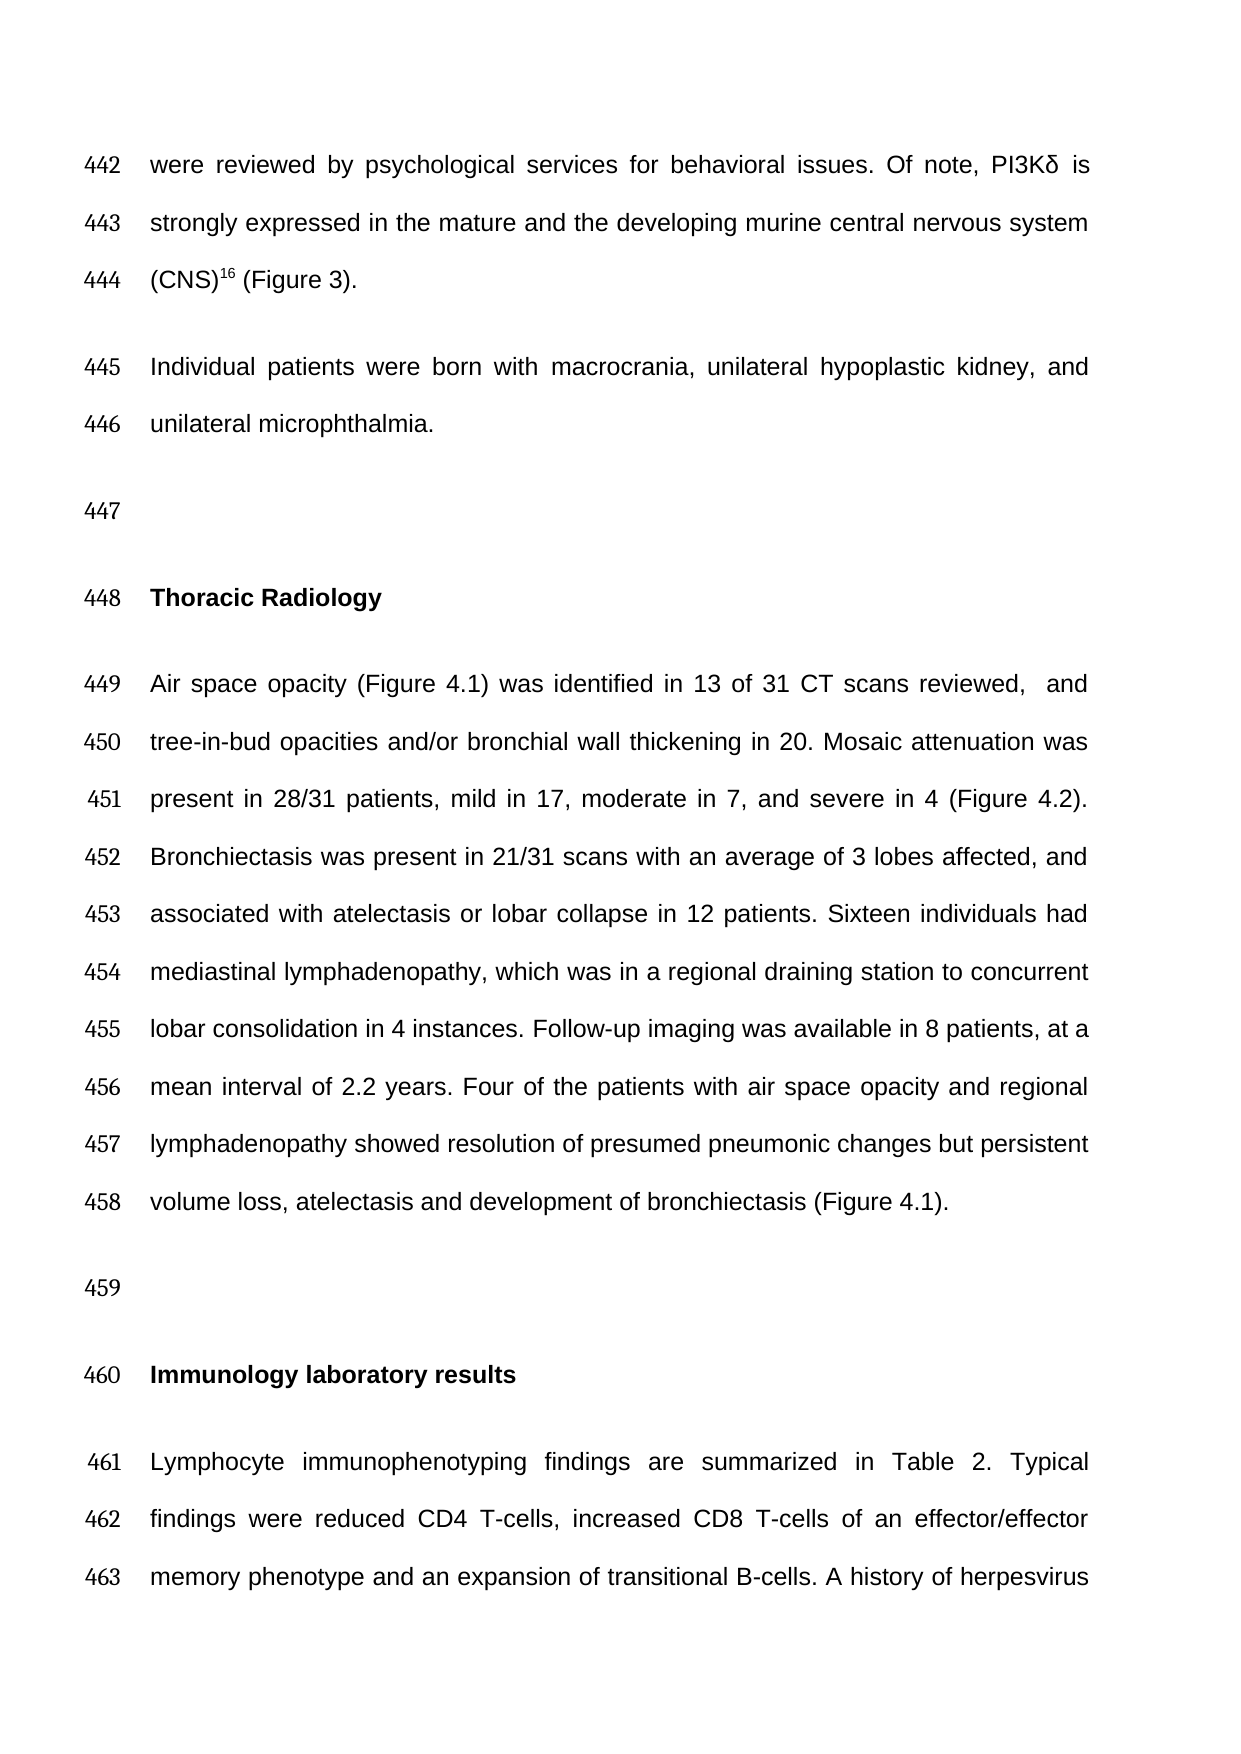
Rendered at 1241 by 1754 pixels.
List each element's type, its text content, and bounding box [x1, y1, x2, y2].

text Thoracic Radiology [150, 582, 1090, 611]
text Immunology laboratory results [150, 1360, 1090, 1389]
text Individual patients were born with macrocrania, unilateral hypoplastic kidney, and unilateral microphthalmia. [150, 352, 1090, 438]
text Air space opacity (Figure 4.1) was identified in 13 of 31 CT scans reviewed, and tree-in-bud opacities and/or bronchial wall thickening in 20. Mosaic attenuation was present in 28/31 patients, mild in 17, moderate in 7, and severe in 4 (Figure 4.2). Bronchiectasis was present in 21/31 scans with an average of 3 lobes affected, and associated with atelectasis or lobar collapse in 12 patients. Sixteen individuals had mediastinal lymphadenopathy, which was in a regional draining station to concurrent lobar consolidation in 4 instances. Follow-up imaging was available in 8 patients, at a mean interval of 2.2 years. Four of the patients with air space opacity and regional lymphadenopathy showed resolution of presumed pneumonic changes but persistent volume loss, atelectasis and development of bronchiectasis (Figure 4.1). [150, 669, 1090, 1215]
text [150, 1447, 1090, 1590]
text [150, 150, 1090, 294]
